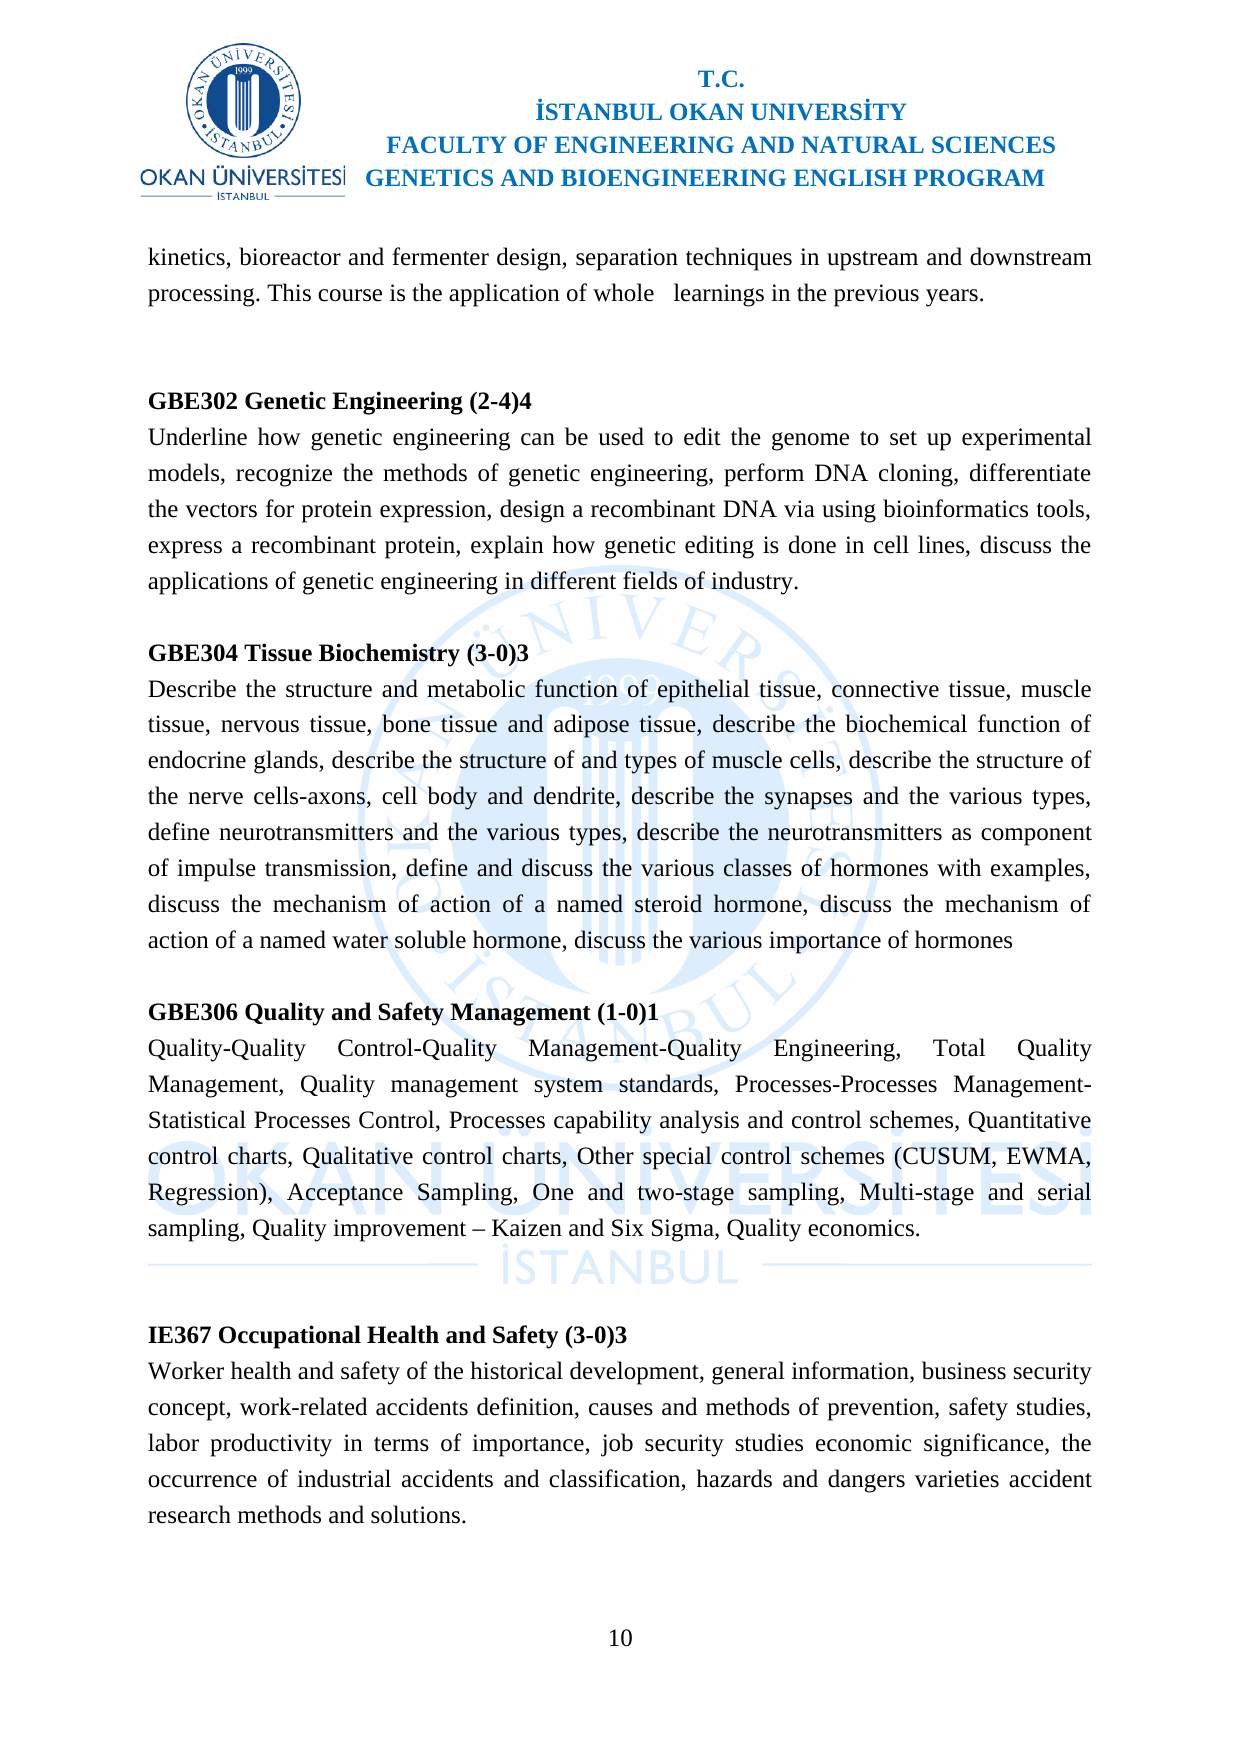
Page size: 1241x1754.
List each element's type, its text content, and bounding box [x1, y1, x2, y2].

text Worker health and safety of the historical development, general information, business security concept, work-related accidents definition, causes and methods of prevention, safety studies, labor productivity in terms of importance, job security studies economic significance, the occurrence of industrial accidents and classification, hazards and dangers varieties accident research methods and solutions. [148, 1356, 1093, 1529]
text Describe the structure and metabolic function of epithelial tissue, connective tissue, muscle tissue, nervous tissue, bone tissue and adipose tissue, describe the biochemical function of endocrine glands, describe the structure of and types of muscle cells, describe the structure of the nerve cells-axons, cell body and dendrite, describe the synapses and the various types, define neurotransmitters and the various types, describe the neurotransmitters as component of impulse transmission, define and discuss the various classes of hormones with examples, discuss the mechanism of action of a named steroid hormone, discuss the mechanism of action of a named water soluble hormone, discuss the various importance of hormones [148, 674, 1093, 954]
text GBE304 Tissue Biochemistry (3-0)3 [148, 638, 1093, 666]
text Quality-Quality Control-Quality Management-Quality Engineering, Total Quality Management, Quality management system standards, Processes-Processes Management-Statistical Processes Control, Processes capability analysis and control schemes, Quantitative control charts, Qualitative control charts, Other special control schemes (CUSUM, EWMA, Regression), Acceptance Sampling, One and two-stage sampling, Multi-stage and serial sampling, Quality improvement – Kaizen and Six Sigma, Quality economics. [148, 1033, 1093, 1241]
picture [140, 43, 346, 200]
text IE367 Occupational Health and Safety (3-0)3 [148, 1321, 1093, 1349]
text GBE302 Genetic Engineering (2-4)4 [148, 386, 1093, 415]
text GBE306 Quality and Safety Management (1-0)1 [148, 997, 1093, 1026]
text Underline how genetic engineering can be used to edit the genome to set up experimental models, recognize the methods of genetic engineering, perform DNA cloning, differentiate the vectors for protein expression, design a recombinant DNA via using bioinformatics tools, express a recombinant protein, explain how genetic editing is done in cell lines, discuss the applications of genetic engineering in different fields of industry. [148, 422, 1093, 594]
